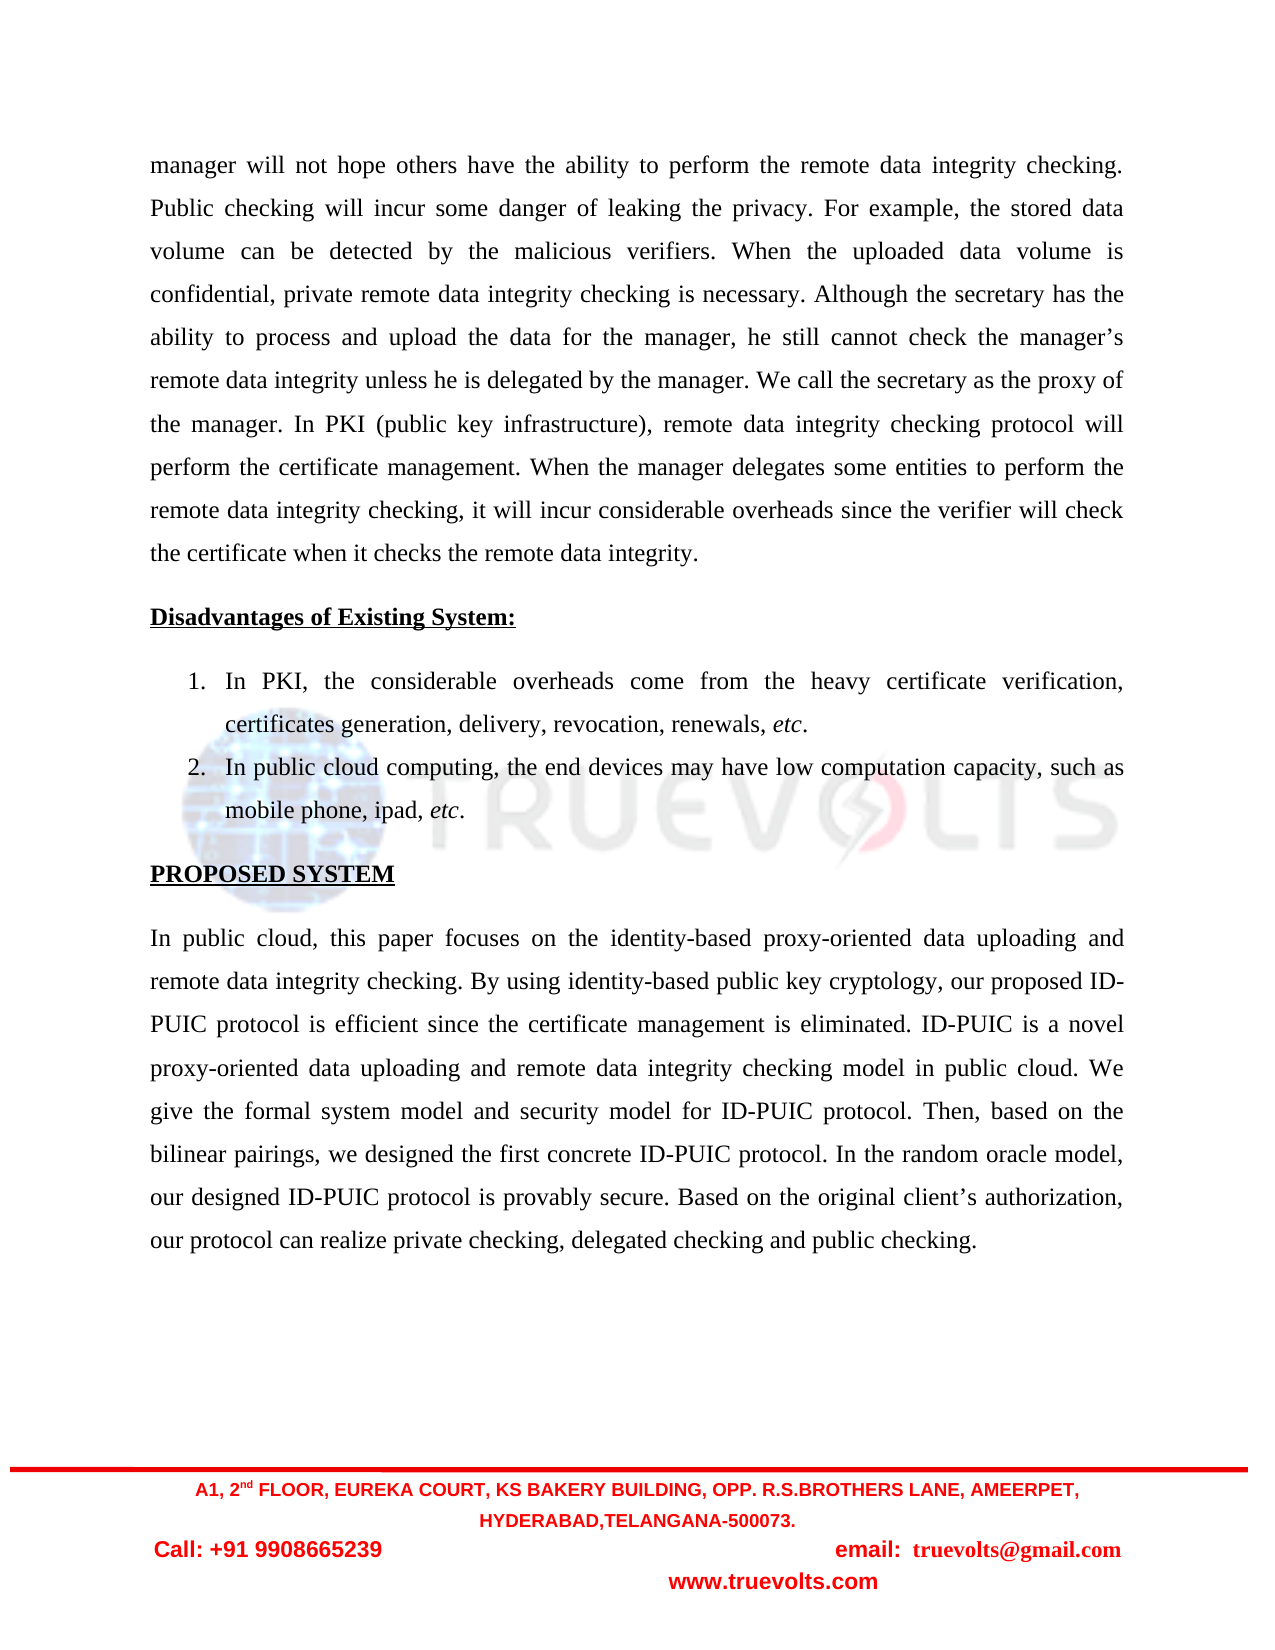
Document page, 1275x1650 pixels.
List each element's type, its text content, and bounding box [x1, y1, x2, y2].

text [150, 150, 1125, 567]
text Disadvantages of Existing System: [150, 602, 1125, 631]
text In public cloud, this paper focuses on the identity-based proxy-oriented data uploading and remote data integrity checking. By using identity-based public key cryptology, our proposed ID-PUIC protocol is efficient since the certificate management is eliminated. ID-PUIC is a novel proxy-oriented data uploading and remote data integrity checking model in public cloud. We give the formal system model and security model for ID-PUIC protocol. Then, based on the bilinear pairings, we designed the first concrete ID-PUIC protocol. In the random oracle model, our designed ID-PUIC protocol is provably secure. Based on the original client’s authorization, our protocol can realize private checking, delegated checking and public checking. [150, 923, 1125, 1254]
list In public cloud computing, the end devices may have low computation capacity, such as mobile phone, ipad, etc. [187, 752, 1125, 824]
text PROPOSED SYSTEM [150, 859, 1125, 888]
list In PKI, the considerable overheads come from the heavy certificate verification, certificates generation, delivery, revocation, renewals, etc. [187, 666, 1125, 738]
